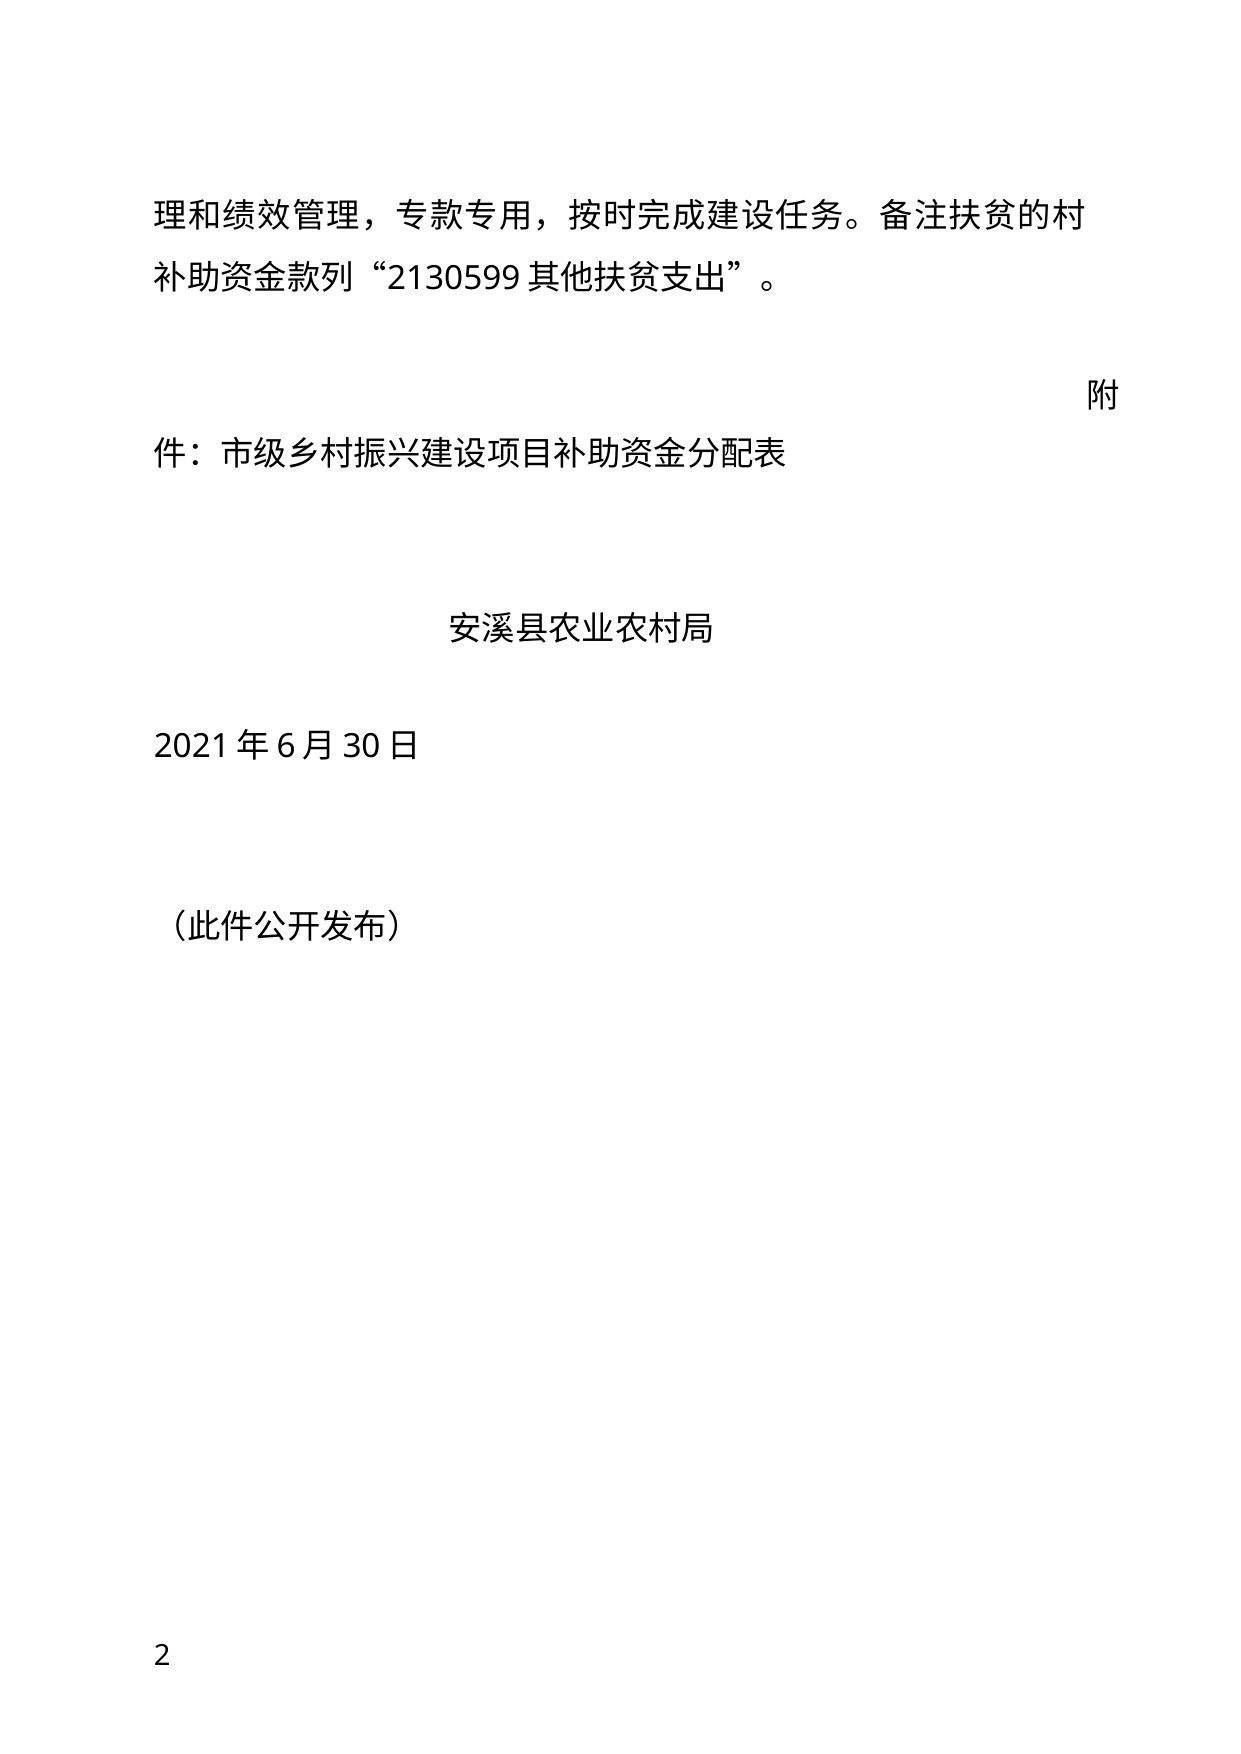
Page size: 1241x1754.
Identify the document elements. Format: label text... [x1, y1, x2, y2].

text （此件公开发布） [153, 886, 1087, 952]
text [153, 177, 1087, 302]
text 附件：市级乡村振兴建设项目补助资金分配表 [153, 361, 1087, 477]
text 安溪县农业农村局 [153, 594, 1087, 652]
text 2021年6月30日 [153, 652, 1087, 769]
